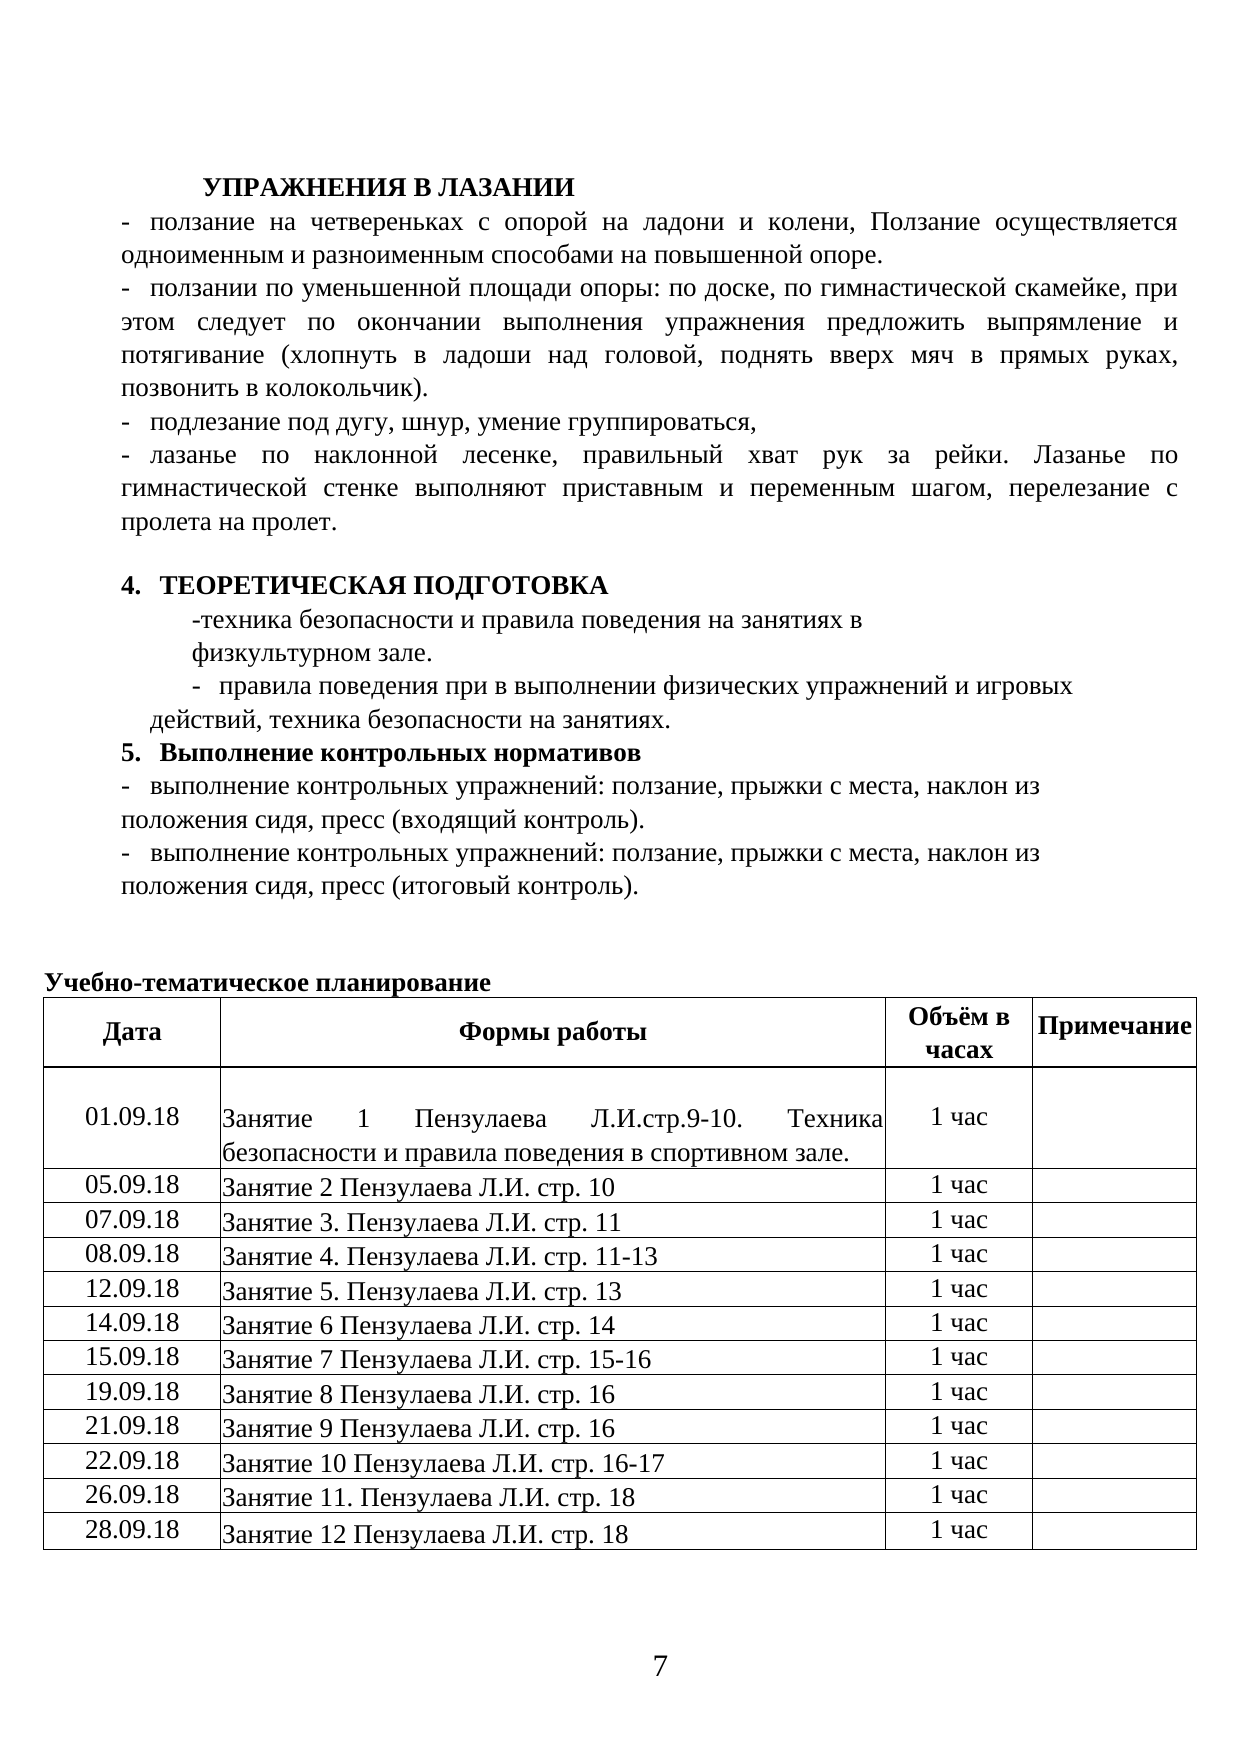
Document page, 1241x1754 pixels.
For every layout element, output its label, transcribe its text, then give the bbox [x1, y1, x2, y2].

table_cell 12.09.18 [44, 1272, 220, 1306]
table_cell Занятие 2 Пензулаева Л.И. стр. 10 [221, 1169, 885, 1202]
table_cell Занятие 1 Пензулаева Л.И.стр.9-10. Техника безопасности и правила поведения в спортивном зале. [221, 1068, 885, 1168]
table_cell 1 час [886, 1341, 1032, 1374]
table_cell [1033, 1307, 1196, 1340]
table_header Дата [44, 998, 220, 1066]
table_cell [1033, 1238, 1196, 1271]
table_cell 1 час [886, 1410, 1032, 1443]
table_cell [1033, 1479, 1196, 1512]
table_cell 21.09.18 [44, 1410, 220, 1443]
table_cell Занятие 6 Пензулаева Л.И. стр. 14 [221, 1307, 885, 1340]
table_cell 1 час [886, 1307, 1032, 1340]
table_cell [1033, 1444, 1196, 1478]
table_cell 19.09.18 [44, 1375, 220, 1409]
table_cell 22.09.18 [44, 1444, 220, 1478]
table_cell Занятие 3. Пензулаева Л.И. стр. 11 [221, 1203, 885, 1237]
table_cell Занятие 10 Пензулаева Л.И. стр. 16-17 [221, 1444, 885, 1478]
table_cell Занятие 11. Пензулаева Л.И. стр. 18 [221, 1479, 885, 1512]
table_cell Занятие 8 Пензулаева Л.И. стр. 16 [221, 1375, 885, 1409]
table_cell [1033, 1203, 1196, 1237]
table_cell 14.09.18 [44, 1307, 220, 1340]
table_cell Занятие 5. Пензулаева Л.И. стр. 13 [221, 1272, 885, 1306]
table_cell Занятие 4. Пензулаева Л.И. стр. 11-13 [221, 1238, 885, 1271]
table_cell 1 час [886, 1068, 1032, 1168]
table_cell 07.09.18 [44, 1203, 220, 1237]
table_header Формы работы [221, 998, 885, 1066]
table_cell 26.09.18 [44, 1479, 220, 1512]
table_cell Занятие 9 Пензулаева Л.И. стр. 16 [221, 1410, 885, 1443]
text - выполнение контрольных упражнений: ползание, прыжки с места, наклон из положения сидя, пресс (итоговый контроль). [121, 835, 1146, 901]
table_cell 1 час [886, 1479, 1032, 1512]
table_cell [1033, 1068, 1196, 1168]
text УПРАЖНЕНИЯ В ЛАЗАНИИ [202, 170, 1240, 203]
table_cell 08.09.18 [44, 1238, 220, 1271]
list выполнение контрольных упражнений: ползание, прыжки с места, наклон из положения сидя, пресс (входящий контроль). [121, 768, 1146, 835]
table_cell 05.09.18 [44, 1169, 220, 1202]
table_cell [1033, 1513, 1196, 1549]
table_header Объём в часах [886, 998, 1032, 1066]
table_cell 1 час [886, 1272, 1032, 1306]
table_cell 01.09.18 [44, 1068, 220, 1168]
list Выполнение контрольных нормативов [121, 735, 1240, 768]
table_cell [1033, 1272, 1196, 1306]
table_cell 1 час [886, 1444, 1032, 1478]
list подлезание под дугу, шнур, умение группироваться, [121, 403, 1240, 437]
list лазанье по наклонной лесенке, правильный хват рук за рейки. Лазанье по гимнастической стенке выполняют приставным и переменным шагом, перелезание с пролета на пролет. [121, 437, 1180, 537]
list ползание на четвереньках с опорой на ладони и колени, Ползание осуществляется одноименным и разноименным способами на повышенной опоре. [121, 203, 1180, 270]
table_cell 1 час [886, 1169, 1032, 1202]
table_cell Занятие 12 Пензулаева Л.И. стр. 18 [221, 1513, 885, 1549]
text -техника безопасности и правила поведения на занятиях в физкультурном зале. [192, 601, 1003, 668]
table_cell 1 час [886, 1238, 1032, 1271]
table_cell Занятие 7 Пензулаева Л.И. стр. 15-16 [221, 1341, 885, 1374]
table_cell 28.09.18 [44, 1513, 220, 1549]
table_cell [1033, 1410, 1196, 1443]
list ползании по уменьшенной площади опоры: по доске, по гимнастической скамейке, при этом следует по окончании выполнения упражнения предложить выпрямление и потягивание (хлопнуть в ладоши над головой, поднять вверх мяч в прямых руках, позвонить в колокольчик). [121, 270, 1180, 403]
table_cell [1033, 1341, 1196, 1374]
table_cell 15.09.18 [44, 1341, 220, 1374]
table_cell [1033, 1169, 1196, 1202]
list ТЕОРЕТИЧЕСКАЯ ПОДГОТОВКА [121, 568, 1240, 601]
table_cell [1033, 1375, 1196, 1409]
table_cell 1 час [886, 1375, 1032, 1409]
list правила поведения при в выполнении физических упражнений и игровых действий, техника безопасности на занятиях. [150, 668, 1082, 735]
table_header Примечание [1033, 998, 1196, 1066]
text Учебно-тематическое планирование [43, 970, 1197, 997]
table_cell 1 час [886, 1203, 1032, 1237]
table_cell 1 час [886, 1513, 1032, 1549]
